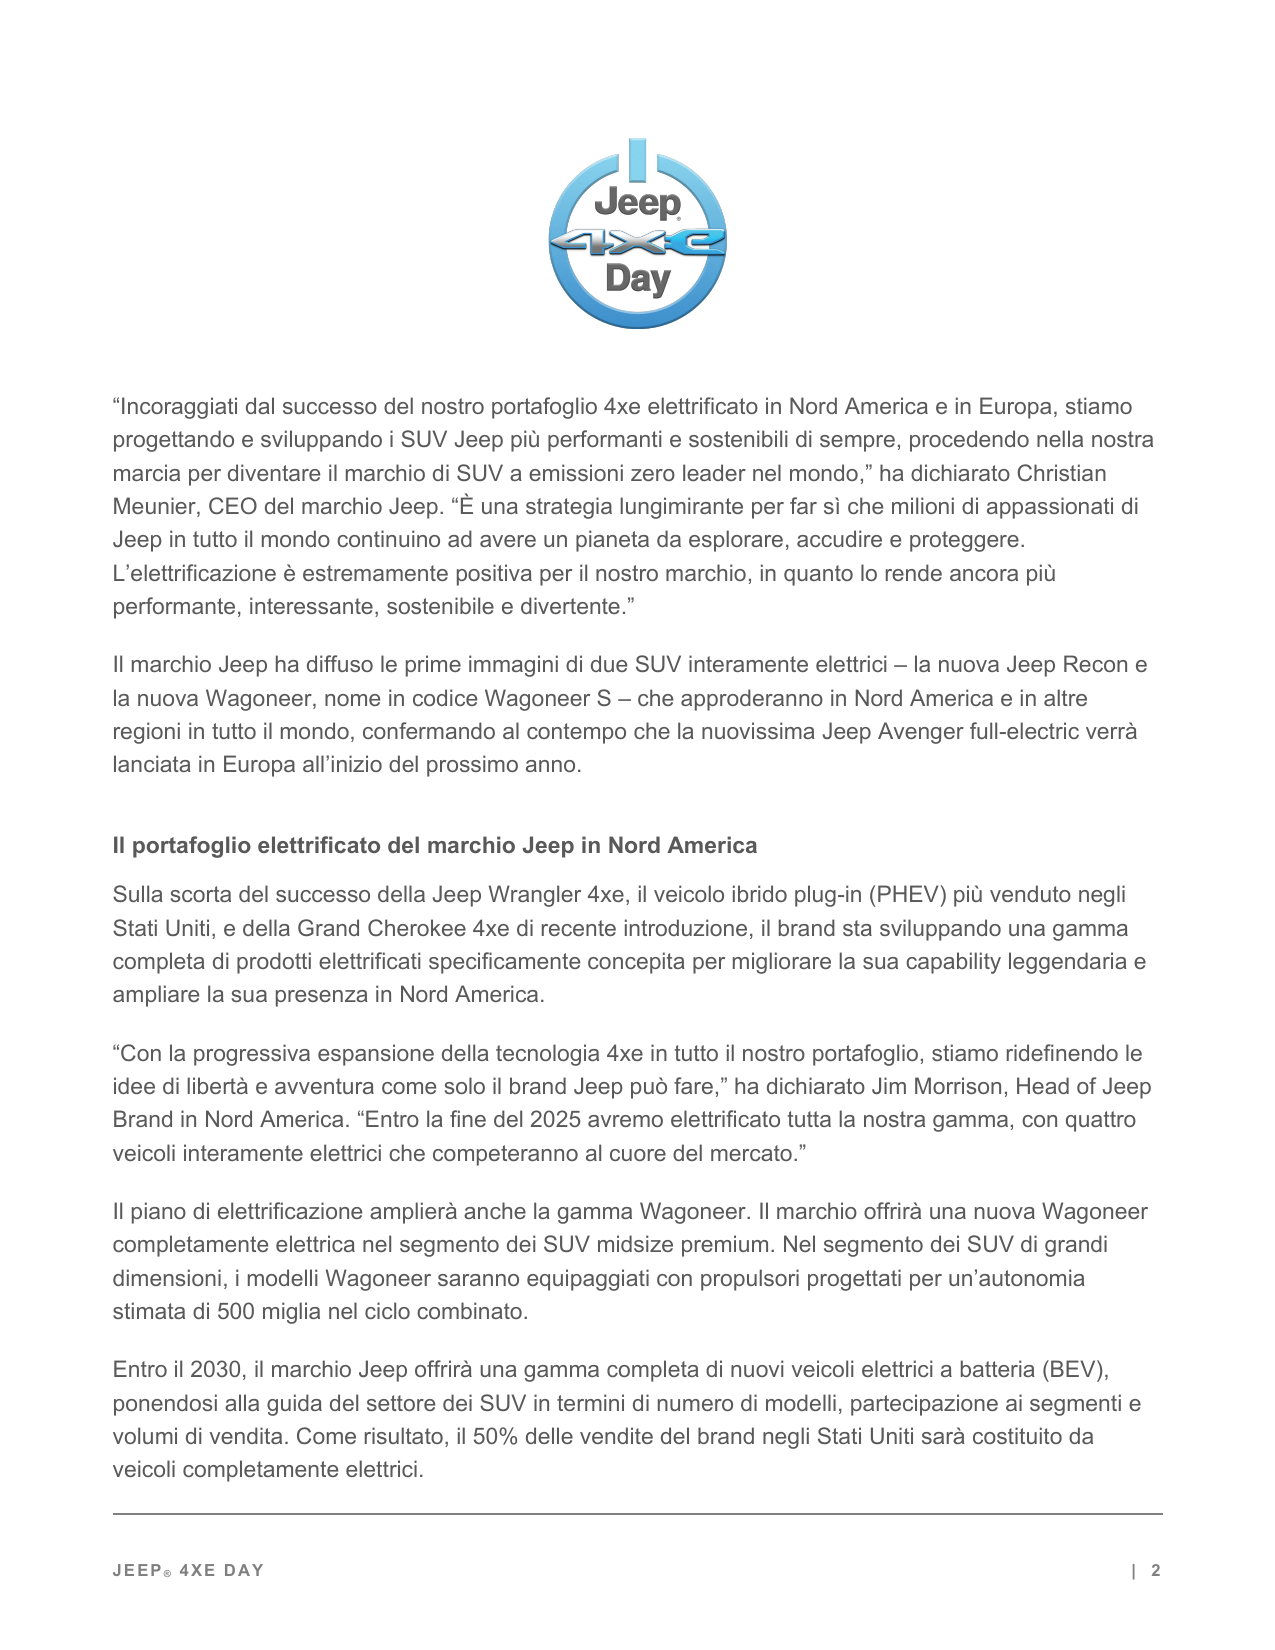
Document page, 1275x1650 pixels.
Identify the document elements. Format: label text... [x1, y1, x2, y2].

text “Con la progressiva espansione della tecnologia 4xe in tutto il nostro portafoglio, stiamo ridefinendo le idee di libertà e avventura come solo il brand Jeep può fare,” ha dichiarato Jim Morrison, Head of Jeep Brand in Nord America. “Entro la fine del 2025 avremo elettrificato tutta la nostra gamma, con quattro veicoli interamente elettrici che competeranno al cuore del mercato.” [112, 1033, 1162, 1166]
picture [513, 112, 762, 360]
text Entro il 2030, il marchio Jeep offrirà una gamma completa di nuovi veicoli elettrici a batteria (BEV), ponendosi alla guida del settore dei SUV in termini di numero di modelli, partecipazione ai segmenti e volumi di vendita. Come risultato, il 50% delle vendite del brand negli Stati Uniti sarà costituito da veicoli completamente elettrici. [112, 1349, 1162, 1483]
subtitle Il portafoglio elettrificato del marchio Jeep in Nord America [112, 832, 1162, 858]
text “Incoraggiati dal successo del nostro portafoglio 4xe elettrificato in Nord America e in Europa, stiamo progettando e sviluppando i SUV Jeep più performanti e sostenibili di sempre, procedendo nella nostra marcia per diventare il marchio di SUV a emissioni zero leader nel mondo,” ha dichiarato Christian Meunier, CEO del marchio Jeep. “È una strategia lungimirante per far sì che milioni di appassionati di Jeep in tutto il mondo continuino ad avere un pianeta da esplorare, accudire e proteggere. L’elettrificazione è estremamente positiva per il nostro marchio, in quanto lo rende ancora più performante, interessante, sostenibile e divertente.” [112, 386, 1162, 619]
text Il piano di elettrificazione amplierà anche la gamma Wagoneer. Il marchio offrirà una nuova Wagoneer completamente elettrica nel segmento dei SUV midsize premium. Nel segmento dei SUV di grandi dimensioni, i modelli Wagoneer saranno equipaggiati con propulsori progettati per un’autonomia stimata di 500 miglia nel ciclo combinato. [112, 1191, 1162, 1324]
text Il marchio Jeep ha diffuso le prime immagini di due SUV interamente elettrici – la nuova Jeep Recon e la nuova Wagoneer, nome in codice Wagoneer S – che approderanno in Nord America e in altre regioni in tutto il mondo, confermando al contempo che la nuovissima Jeep Avenger full-electric verrà lanciata in Europa all’inizio del prossimo anno. [112, 644, 1162, 777]
text Sulla scorta del successo della Jeep Wrangler 4xe, il veicolo ibrido plug-in (PHEV) più venduto negli Stati Uniti, e della Grand Cherokee 4xe di recente introduzione, il brand sta sviluppando una gamma completa di prodotti elettrificati specificamente concepita per migliorare la sua capability leggendaria e ampliare la sua presenza in Nord America. [112, 874, 1162, 1008]
